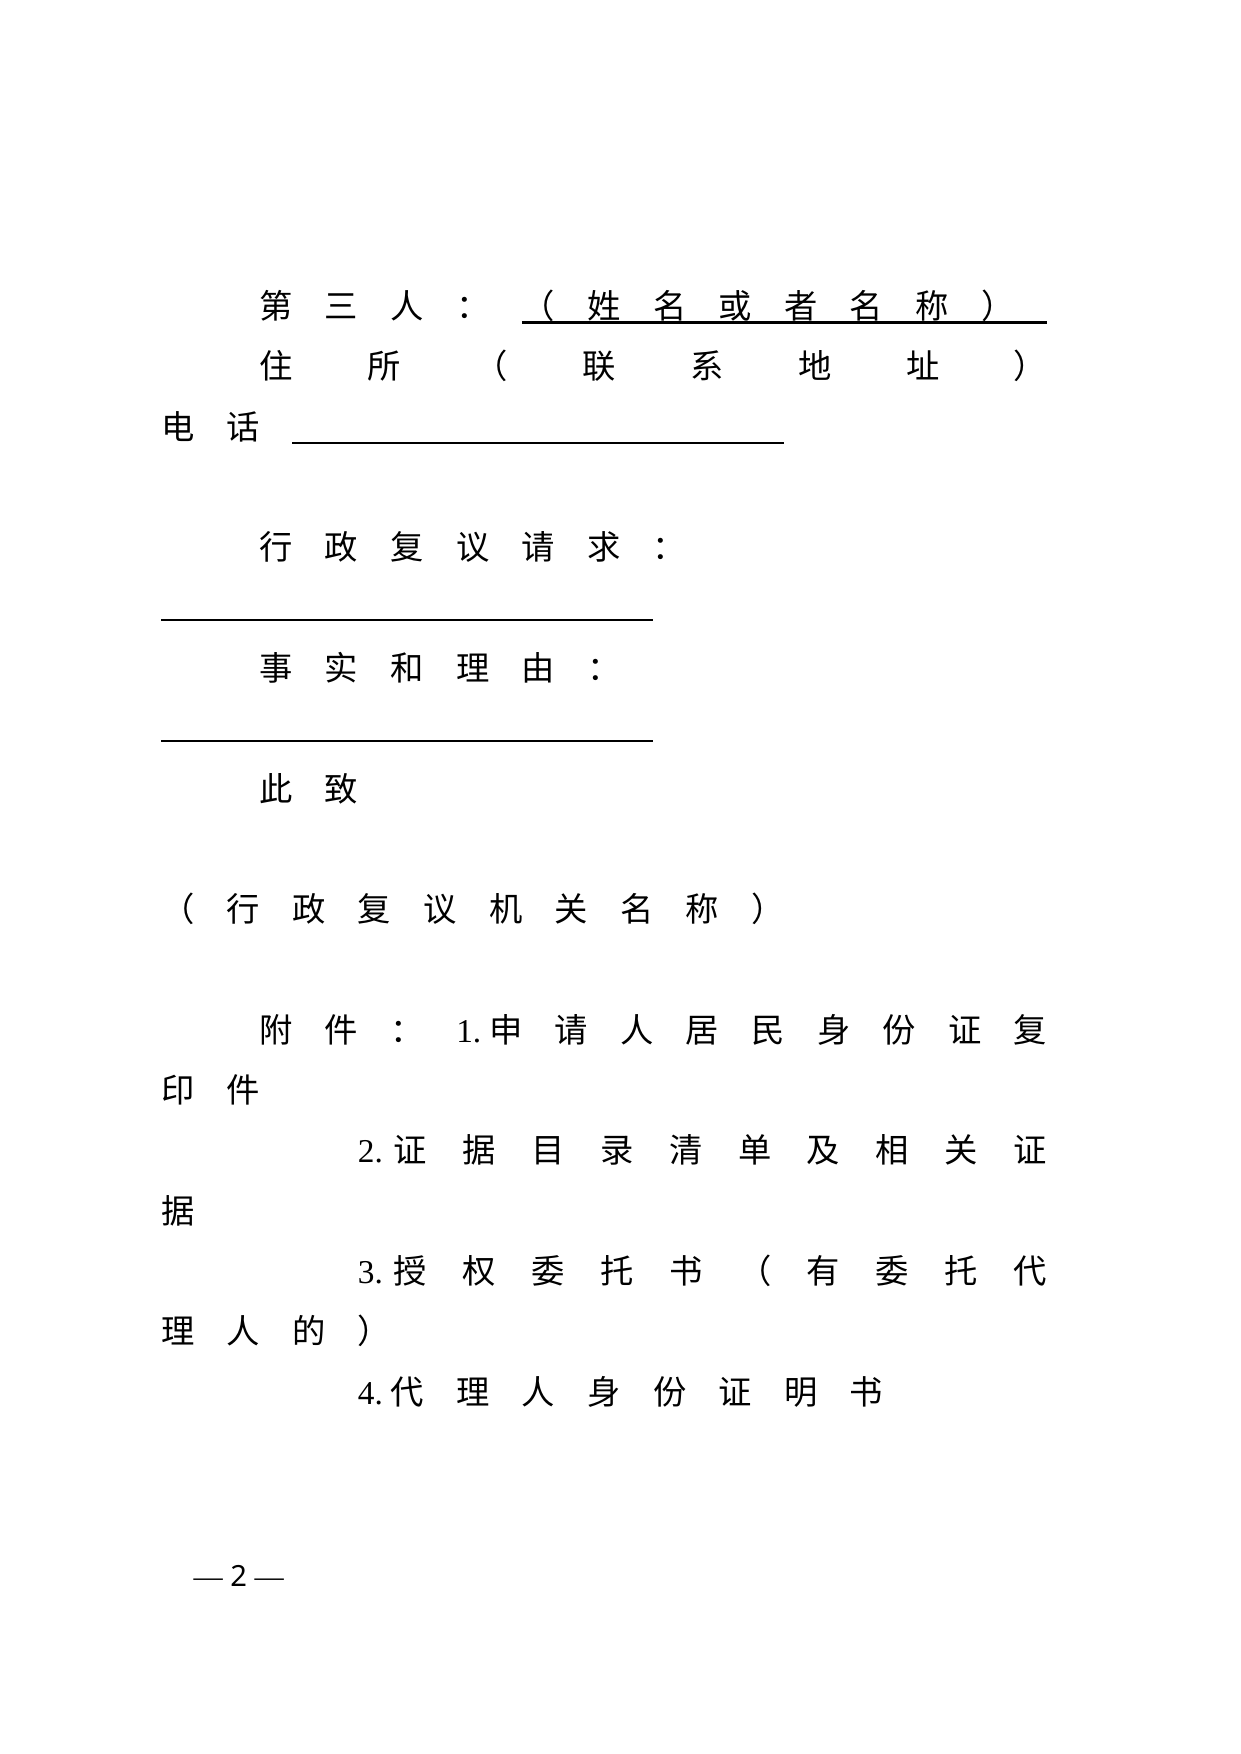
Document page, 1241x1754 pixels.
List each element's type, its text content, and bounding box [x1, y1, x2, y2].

text 4.代理人身份证明书 [161, 1359, 1079, 1420]
text 行政复议请求： [161, 515, 1079, 575]
text 此致 [161, 756, 1079, 817]
text 事实和理由： [161, 636, 1079, 696]
text 2.证据目录清单及相关证据 [161, 1118, 1079, 1239]
text 附件：1.申请人居民身份证复印件 [161, 998, 1079, 1118]
text 3.授权委托书（有委托代理人的） [161, 1239, 1079, 1359]
text （行政复议机关名称） [161, 877, 1079, 937]
text 第三人：（姓名或者名称） [161, 274, 1079, 334]
text 住所（联系地址） 电话 [161, 334, 1079, 455]
